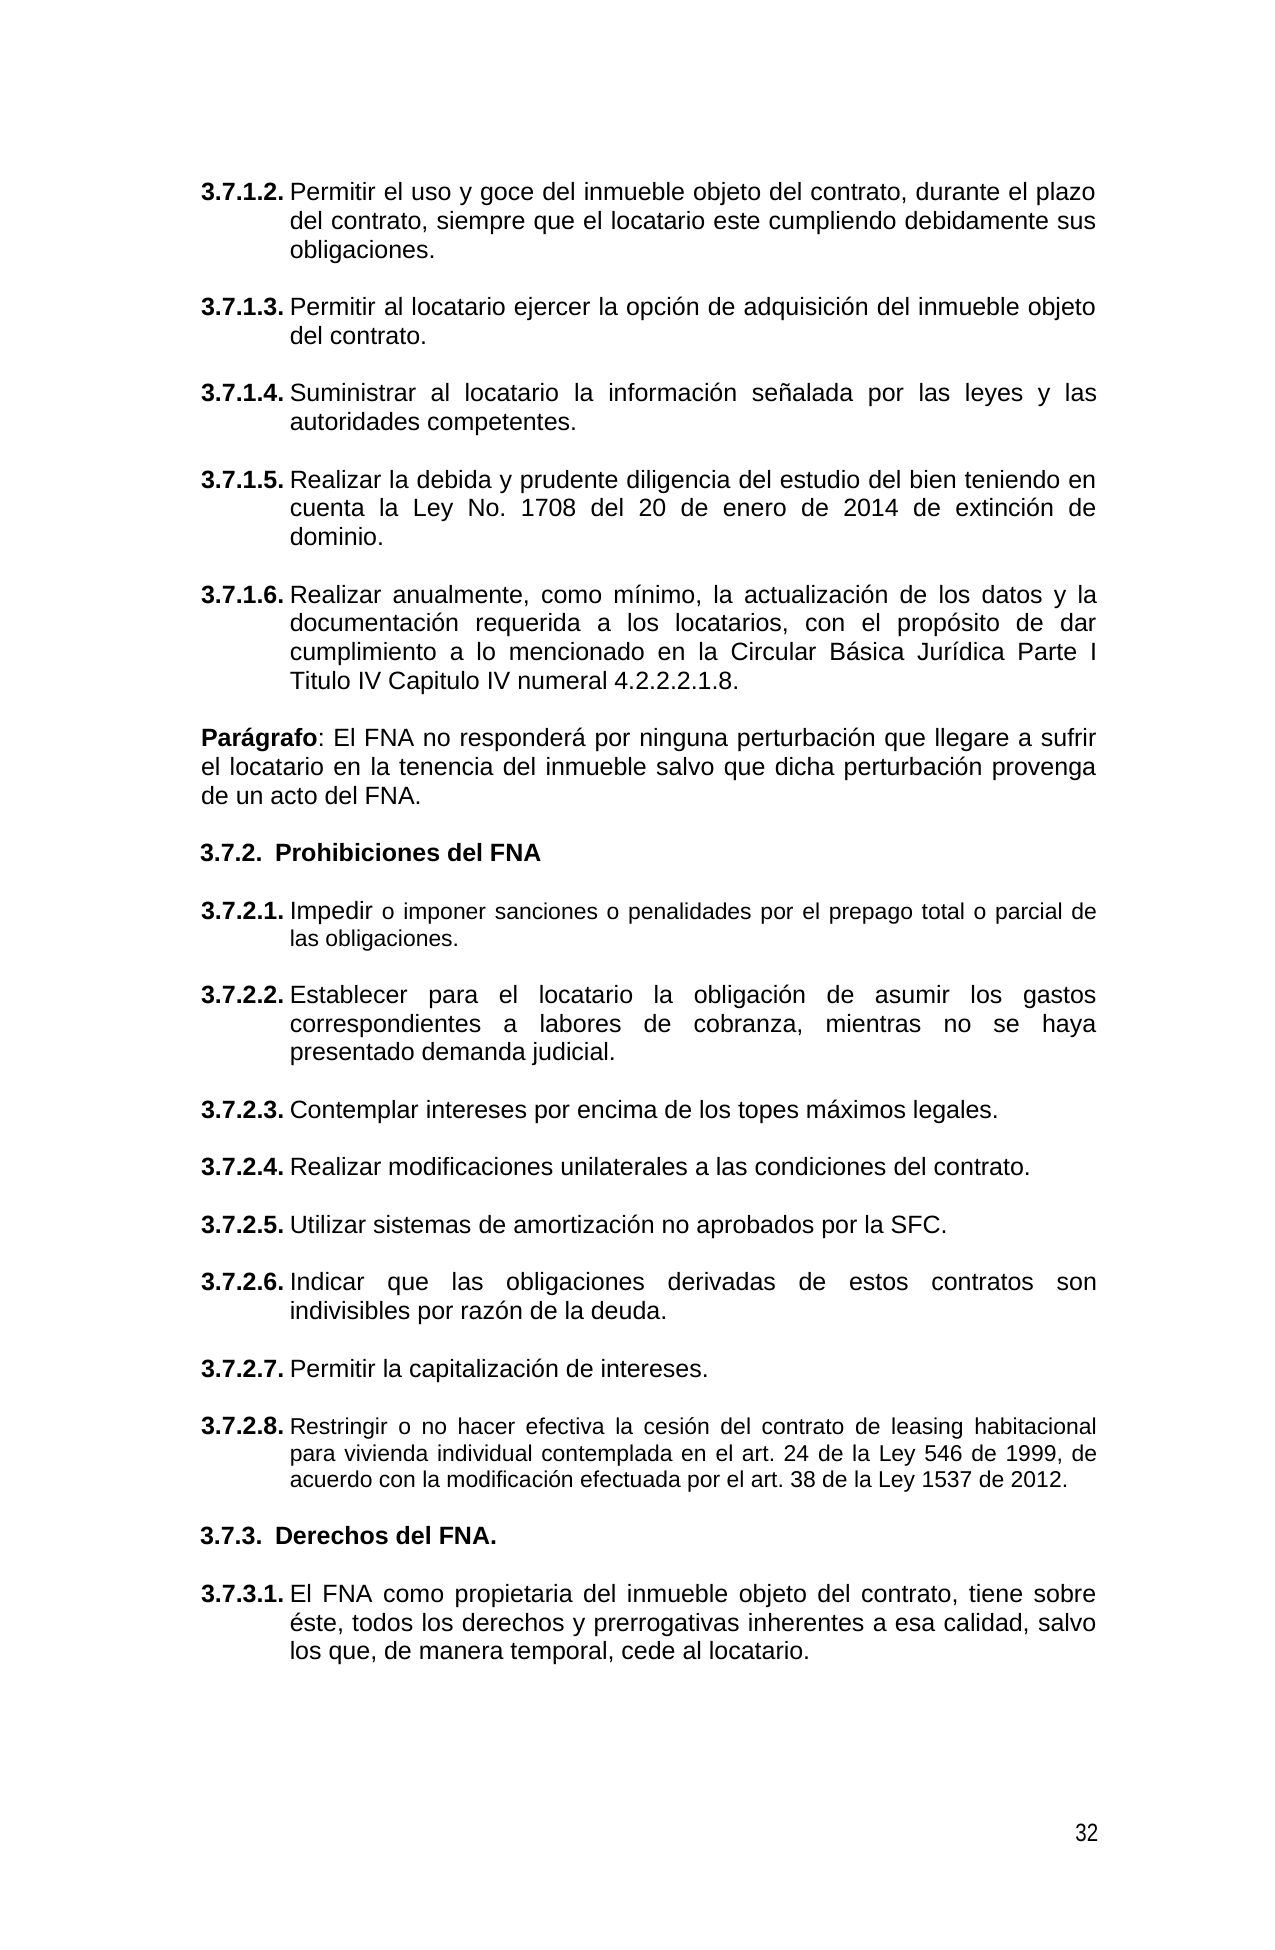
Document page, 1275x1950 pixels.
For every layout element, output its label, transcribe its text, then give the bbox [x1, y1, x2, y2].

subtitle Permitir al locatario ejercer la opción de adquisición del inmueble objeto del contrato. [201, 292, 1098, 350]
subtitle Prohibiciones del FNA [200, 838, 1098, 867]
subtitle El FNA como propietaria del inmueble objeto del contrato, tiene sobre éste, todos los derechos y prerrogativas inherentes a esa calidad, salvo los que, de manera temporal, cede al locatario. [201, 1579, 1098, 1665]
subtitle Realizar la debida y prudente diligencia del estudio del bien teniendo en cuenta la Ley No. 1708 del 20 de enero de 2014 de extinción de dominio. [201, 465, 1098, 551]
subtitle Establecer para el locatario la obligación de asumir los gastos correspondientes a labores de cobranza, mientras no se haya presentado demanda judicial. [201, 980, 1098, 1066]
subtitle Utilizar sistemas de amortización no aprobados por la SFC. [201, 1210, 1098, 1238]
subtitle Contemplar intereses por encima de los topes máximos legales. [201, 1095, 1098, 1123]
subtitle Restringir o no hacer efectiva la cesión del contrato de leasing habitacional para vivienda individual contemplada en el art. 24 de la Ley 546 de 1999, de acuerdo con la modificación efectuada por el art. 38 de la Ley 1537 de 2012. [201, 1411, 1098, 1492]
subtitle Impedir o imponer sanciones o penalidades por el prepago total o parcial de las obligaciones. [201, 896, 1098, 951]
subtitle Realizar anualmente, como mínimo, la actualización de los datos y la documentación requerida a los locatarios, con el propósito de dar cumplimiento a lo mencionado en la Circular Básica Jurídica Parte I Titulo IV Capitulo IV numeral 4.2.2.2.1.8. [201, 580, 1098, 695]
subtitle Realizar modificaciones unilaterales a las condiciones del contrato. [201, 1152, 1098, 1181]
subtitle Derechos del FNA. [200, 1521, 1098, 1550]
subtitle Permitir el uso y goce del inmueble objeto del contrato, durante el plazo del contrato, siempre que el locatario este cumpliendo debidamente sus obligaciones. [201, 177, 1098, 263]
subtitle Permitir la capitalización de intereses. [201, 1353, 1098, 1382]
subtitle Suministrar al locatario la información señalada por las leyes y las autoridades competentes. [201, 378, 1098, 436]
text Parágrafo: El FNA no responderá por ninguna perturbación que llegare a sufrir el locatario en la tenencia del inmueble salvo que dicha perturbación provenga de un acto del FNA. [201, 723, 1098, 810]
subtitle Indicar que las obligaciones derivadas de estos contratos son indivisibles por razón de la deuda. [201, 1267, 1098, 1325]
